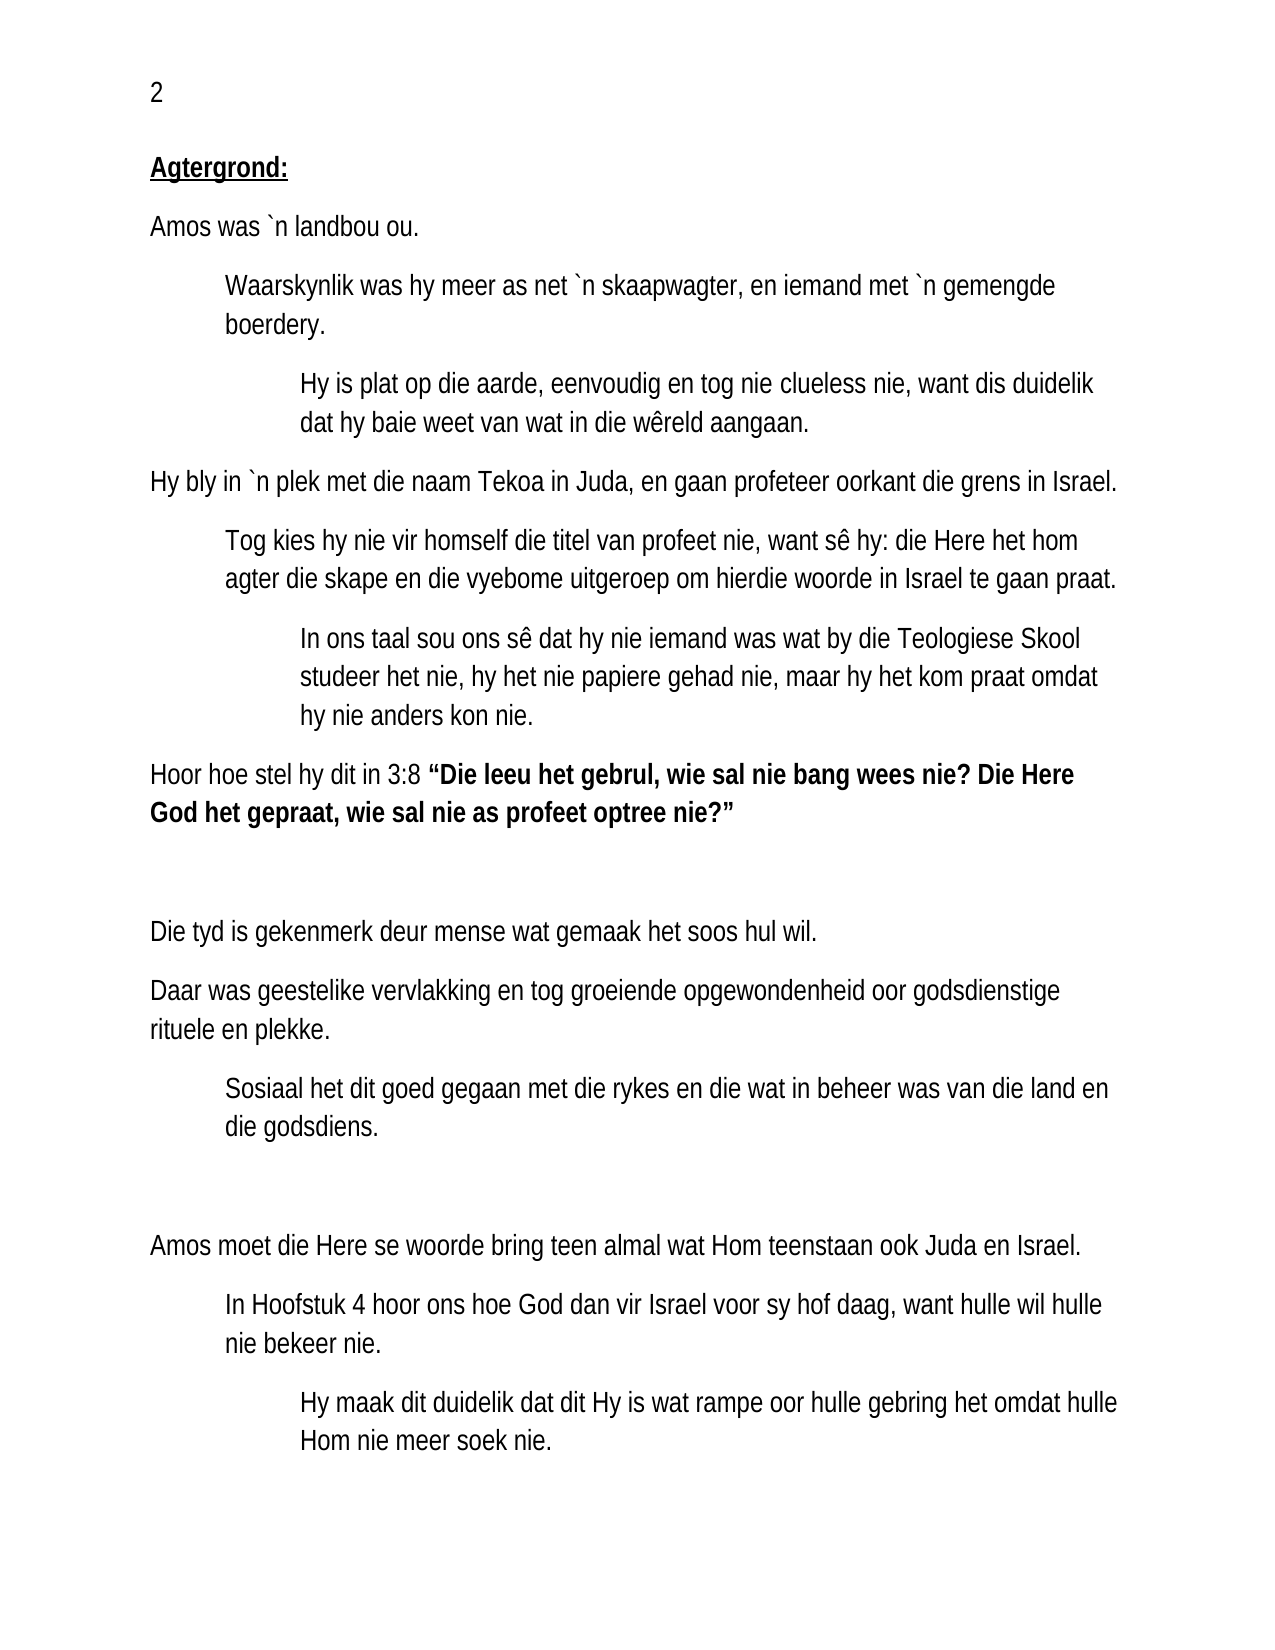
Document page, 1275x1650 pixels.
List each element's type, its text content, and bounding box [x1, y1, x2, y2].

text Agtergrond: [150, 150, 1125, 183]
text In ons taal sou ons sê dat hy nie iemand was wat by die Teologiese Skool studeer het nie, hy het nie papiere gehad nie, maar hy het kom praat omdat hy nie anders kon nie. [300, 621, 1125, 731]
text Die tyd is gekenmerk deur mense wat gemaak het soos hul wil. [150, 914, 1125, 947]
text Amos was `n landbou ou. [150, 209, 1125, 243]
text Sosiaal het dit goed gegaan met die rykes en die wat in beheer was van die land en die godsdiens. [225, 1071, 1125, 1143]
text Hy bly in `n plek met die naam Tekoa in Juda, en gaan profeteer oorkant die grens in Israel. [150, 464, 1125, 497]
text Tog kies hy nie vir homself die titel van profeet nie, want sê hy: die Here het hom agter die skape en die vyebome uitgeroep om hierdie woorde in Israel te gaan praat. [225, 523, 1125, 595]
text Amos moet die Here se woorde bring teen almal wat Hom teenstaan ook Juda en Israel. [150, 1228, 1125, 1261]
text In Hoofstuk 4 hoor ons hoe God dan vir Israel voor sy hof daag, want hulle wil hulle nie bekeer nie. [225, 1287, 1125, 1359]
text Waarskynlik was hy meer as net `n skaapwagter, en iemand met `n gemengde boerdery. [225, 268, 1125, 340]
text Hy is plat op die aarde, eenvoudig en tog nie clueless nie, want dis duidelik dat hy baie weet van wat in die wêreld aangaan. [300, 366, 1125, 438]
text Hy maak dit duidelik dat dit Hy is wat rampe oor hulle gebring het omdat hulle Hom nie meer soek nie. [300, 1385, 1125, 1457]
text Daar was geestelike vervlakking en tog groeiende opgewondenheid oor godsdienstige rituele en plekke. [150, 973, 1125, 1045]
text Hoor hoe stel hy dit in 3:8 “Die leeu het gebrul, wie sal nie bang wees nie? Die Here God het gepraat, wie sal nie as profeet optree nie?” [150, 757, 1125, 829]
